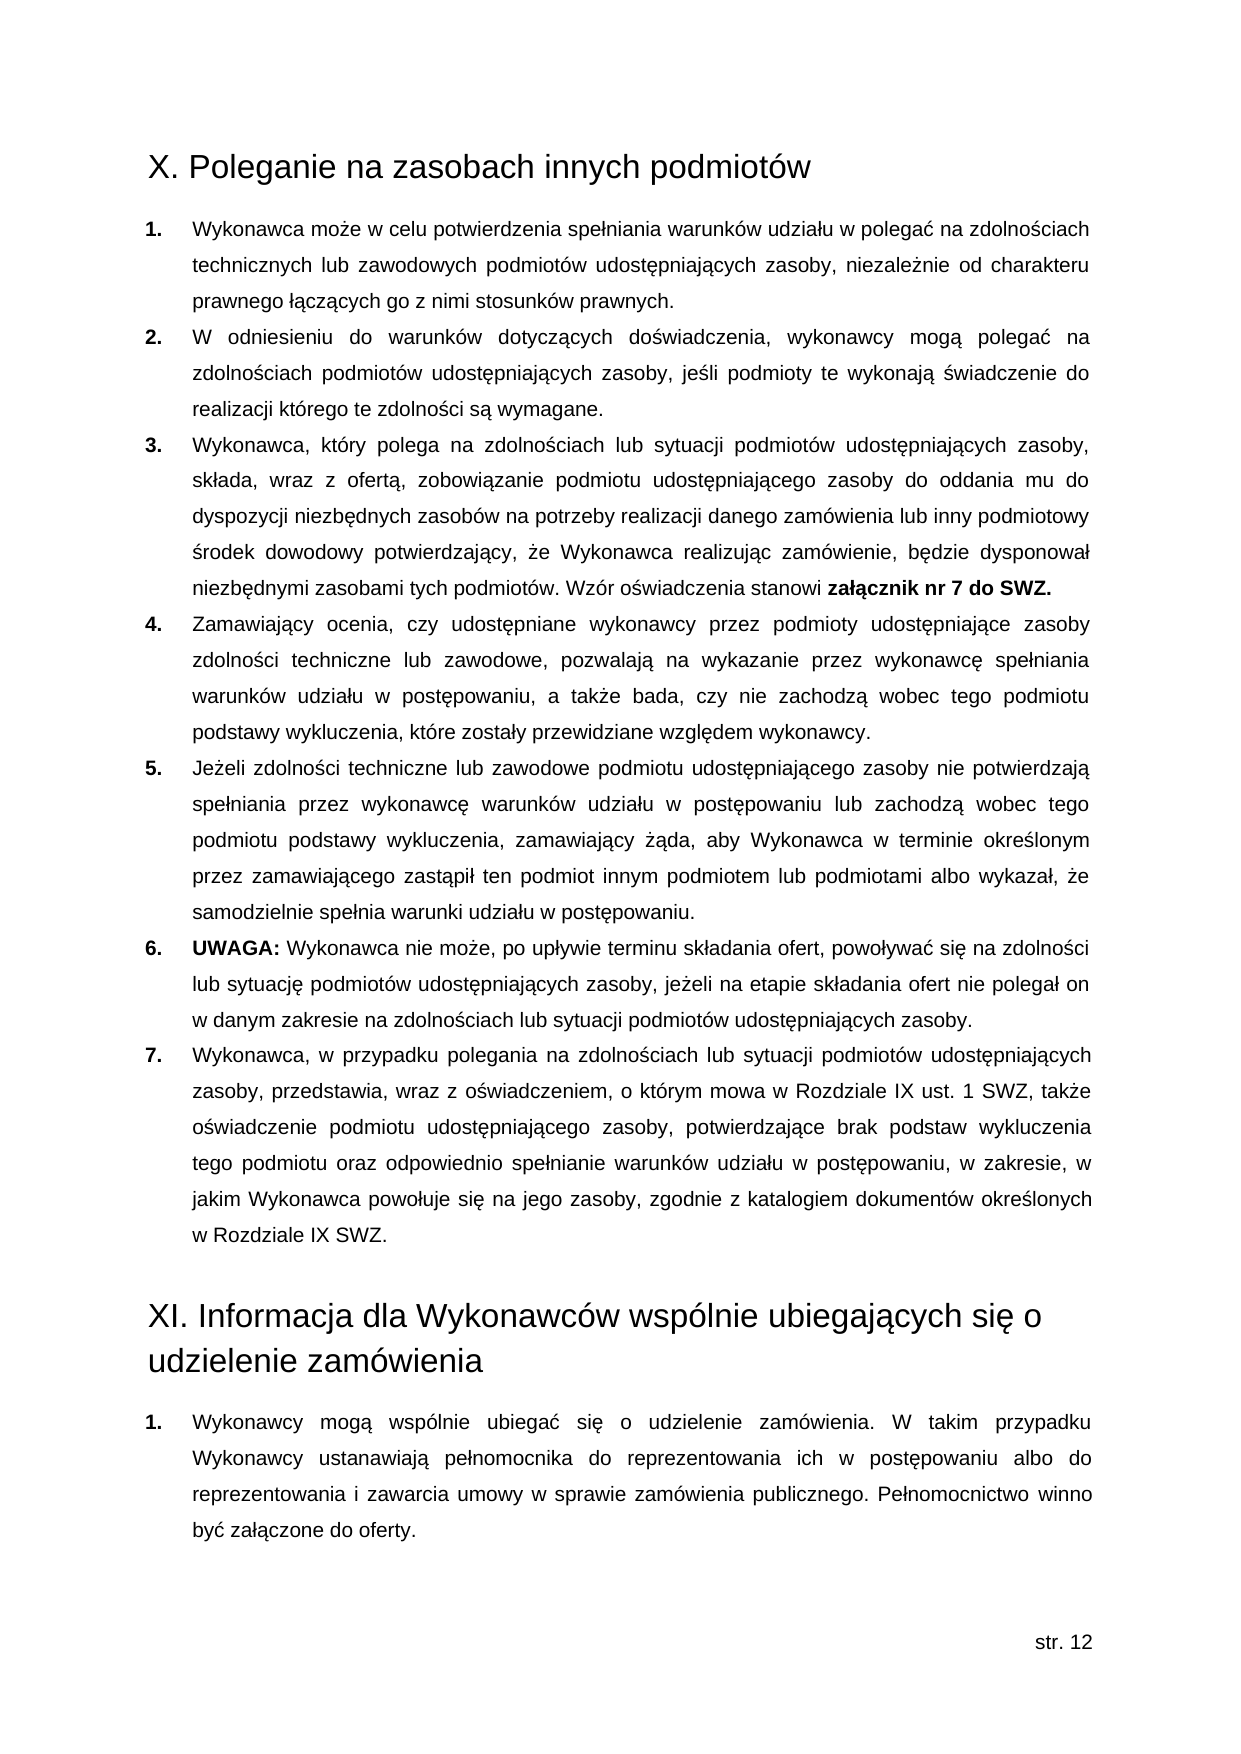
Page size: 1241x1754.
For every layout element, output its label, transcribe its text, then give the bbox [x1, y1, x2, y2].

text XI. Informacja dla Wykonawców wspólnie ubiegających się o udzielenie zamówienia [148, 1296, 1093, 1379]
list Jeżeli zdolności techniczne lub zawodowe podmiotu udostępniającego zasoby nie potwierdzają spełniania przez wykonawcę warunków udziału w postępowaniu lub zachodzą wobec tego podmiotu podstawy wykluczenia, zamawiający żąda, aby Wykonawca w terminie określonym przez zamawiającego zastąpił ten podmiot innym podmiotem lub podmiotami albo wykazał, że samodzielnie spełnia warunki udziału w postępowaniu. [145, 756, 1091, 923]
list Zamawiający ocenia, czy udostępniane wykonawcy przez podmioty udostępniające zasoby zdolności techniczne lub zawodowe, pozwalają na wykazanie przez wykonawcę spełniania warunków udziału w postępowaniu, a także bada, czy nie zachodzą wobec tego podmiotu podstawy wykluczenia, które zostały przewidziane względem wykonawcy. [145, 612, 1091, 744]
list Wykonawca może w celu potwierdzenia spełniania warunków udziału w polegać na zdolnościach technicznych lub zawodowych podmiotów udostępniających zasoby, niezależnie od charakteru prawnego łączących go z nimi stosunków prawnych. [145, 217, 1091, 313]
text X. Poleganie na zasobach innych podmiotów [148, 148, 1093, 186]
list Wykonawcy mogą wspólnie ubiegać się o udzielenie zamówienia. W takim przypadku Wykonawcy ustanawiają pełnomocnika do reprezentowania ich w postępowaniu albo do reprezentowania i zawarcia umowy w sprawie zamówienia publicznego. Pełnomocnictwo winno być załączone do oferty. [145, 1410, 1093, 1542]
list W odniesieniu do warunków dotyczących doświadczenia, wykonawcy mogą polegać na zdolnościach podmiotów udostępniających zasoby, jeśli podmioty te wykonają świadczenie do realizacji którego te zdolności są wymagane. [145, 324, 1091, 420]
list UWAGA: Wykonawca nie może, po upływie terminu składania ofert, powoływać się na zdolności lub sytuację podmiotów udostępniających zasoby, jeżeli na etapie składania ofert nie polegał on w danym zakresie na zdolnościach lub sytuacji podmiotów udostępniających zasoby. [145, 936, 1091, 1031]
list Wykonawca, który polega na zdolnościach lub sytuacji podmiotów udostępniających zasoby, składa, wraz z ofertą, zobowiązanie podmiotu udostępniającego zasoby do oddania mu do dyspozycji niezbędnych zasobów na potrzeby realizacji danego zamówienia lub inny podmiotowy środek dowodowy potwierdzający, że Wykonawca realizując zamówienie, będzie dysponował niezbędnymi zasobami tych podmiotów. Wzór oświadczenia stanowi załącznik nr 7 do SWZ. [145, 432, 1091, 600]
list Wykonawca, w przypadku polegania na zdolnościach lub sytuacji podmiotów udostępniających zasoby, przedstawia, wraz z oświadczeniem, o którym mowa w Rozdziale IX ust. 1 SWZ, także oświadczenie podmiotu udostępniającego zasoby, potwierdzające brak podstaw wykluczenia tego podmiotu oraz odpowiednio spełnianie warunków udziału w postępowaniu, w zakresie, w jakim Wykonawca powołuje się na jego zasoby, zgodnie z katalogiem dokumentów określonych w Rozdziale IX SWZ. [145, 1043, 1093, 1247]
